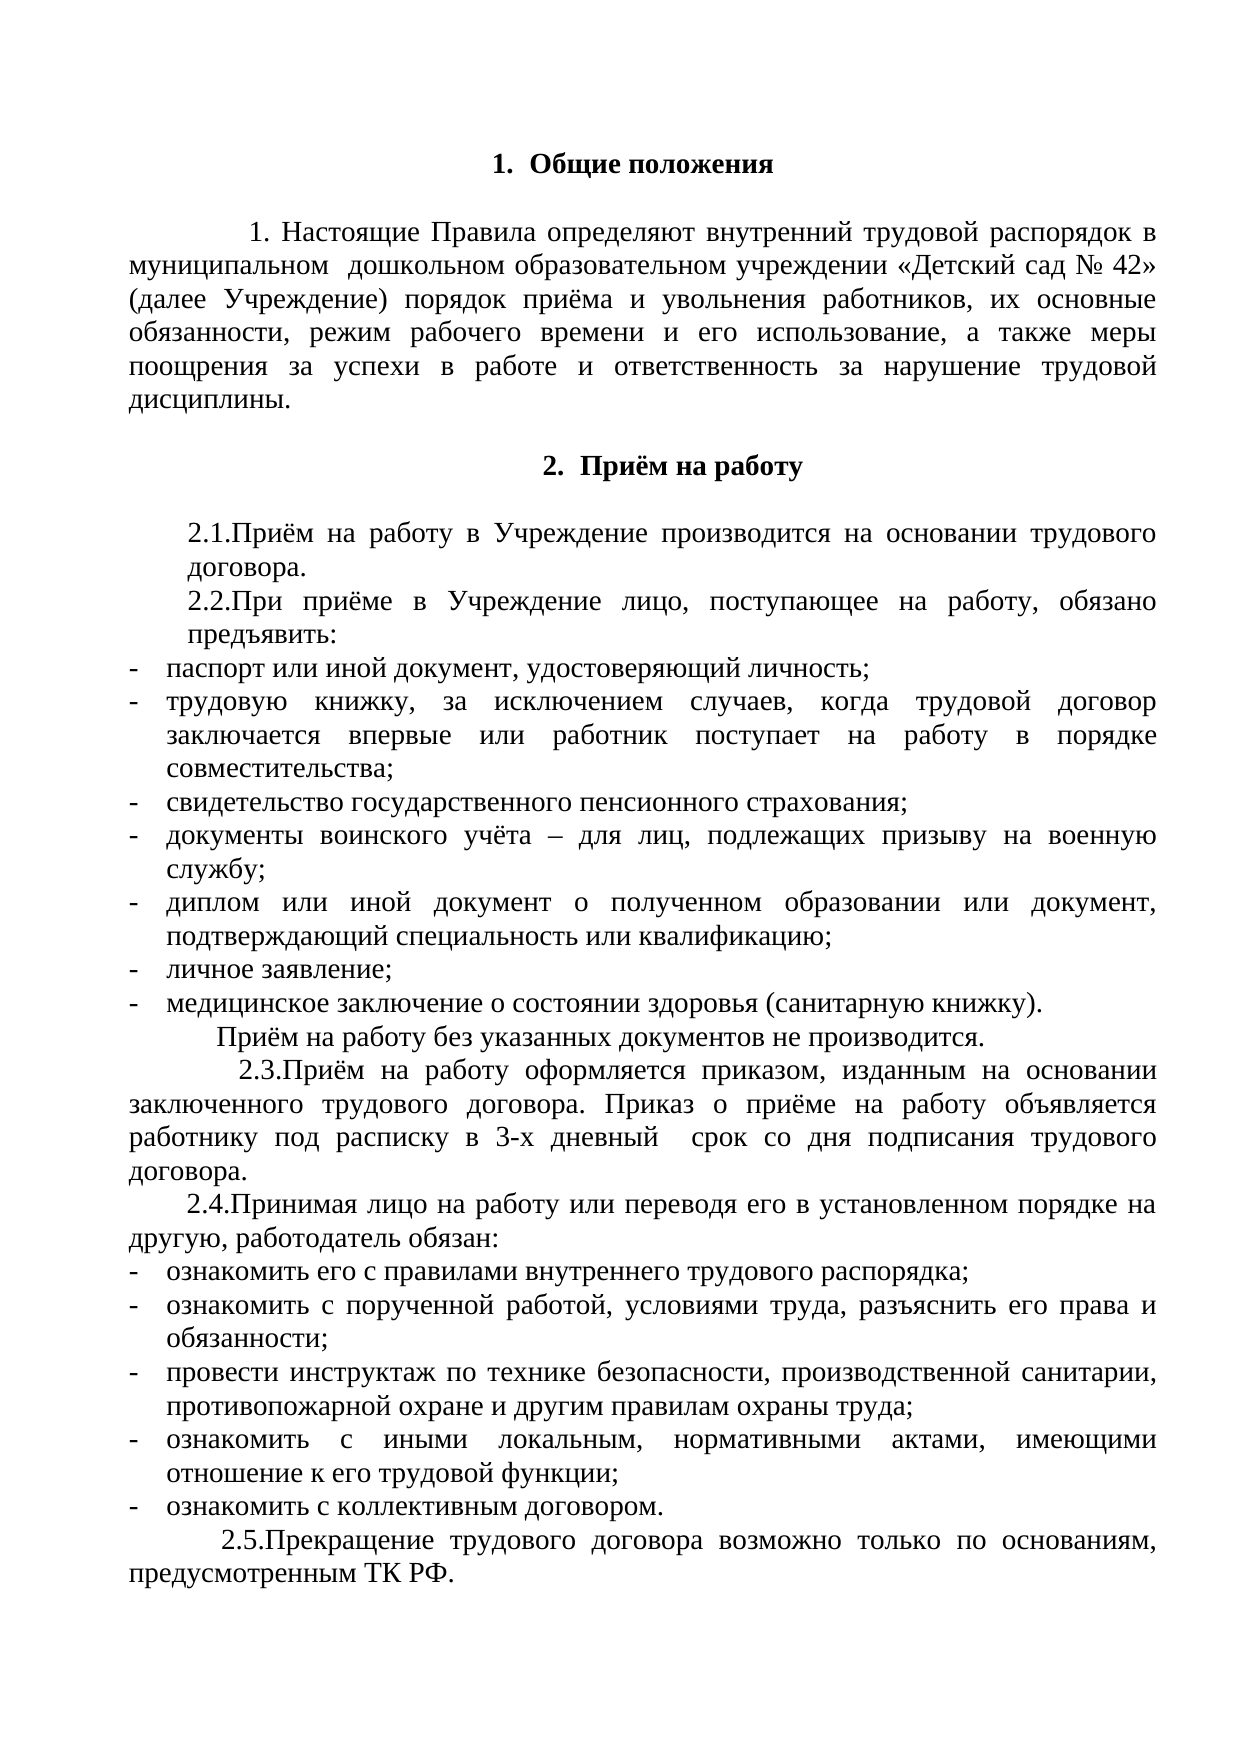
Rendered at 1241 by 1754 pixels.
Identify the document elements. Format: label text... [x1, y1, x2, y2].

list провести инструктаж по технике безопасности, производственной санитарии, противопожарной охране и другим правилам охраны труда; [128, 1354, 1158, 1421]
list Приём на работу [187, 448, 1158, 482]
list паспорт или иной документ, удостоверяющий личность; [128, 650, 1158, 683]
text 2.1.Приём на работу в Учреждение производится на основании трудового договора. [187, 516, 1158, 583]
text 2.2.При приёме в Учреждение лицо, поступающее на работу, обязано предъявить: [187, 583, 1158, 650]
text 2.5.Прекращение трудового договора возможно только по основаниям, предусмотренным ТК РФ. [128, 1522, 1158, 1589]
text Приём на работу без указанных документов не производится. [128, 1019, 1158, 1052]
list ознакомить его с правилами внутреннего трудового распорядка; [128, 1253, 1158, 1287]
list ознакомить с порученной работой, условиями труда, разъяснить его права и обязанности; [128, 1287, 1158, 1354]
text 1. Настоящие Правила определяют внутренний трудовой распорядок в муниципальном дошкольном образовательном учреждении «Детский сад № 42» (далее Учреждение) порядок приёма и увольнения работников, их основные обязанности, режим рабочего времени и его использование, а также меры поощрения за успехи в работе и ответственность за нарушение трудовой дисциплины. [128, 214, 1158, 415]
list свидетельство государственного пенсионного страхования; [128, 784, 1158, 817]
list ознакомить с коллективным договором. [128, 1488, 1158, 1522]
list трудовую книжку, за исключением случаев, когда трудовой договор заключается впервые или работник поступает на работу в порядке совместительства; [128, 683, 1158, 784]
list документы воинского учёта – для лиц, подлежащих призыву на военную службу; [128, 817, 1158, 884]
list личное заявление; [128, 952, 1158, 985]
list Общие положения [187, 147, 1078, 180]
list медицинское заключение о состоянии здоровья (санитарную книжку). [128, 985, 1158, 1019]
list ознакомить с иными локальным, нормативными актами, имеющими отношение к его трудовой функции; [128, 1421, 1158, 1488]
text 2.3.Приём на работу оформляется приказом, изданным на основании заключенного трудового договора. Приказ о приёме на работу объявляется работнику под расписку в 3-х дневный срок со дня подписания трудового договора. [128, 1052, 1158, 1186]
text 2.4.Принимая лицо на работу или переводя его в установленном порядке на другую, работодатель обязан: [128, 1186, 1158, 1253]
list диплом или иной документ о полученном образовании или документ, подтверждающий специальность или квалификацию; [128, 884, 1158, 952]
